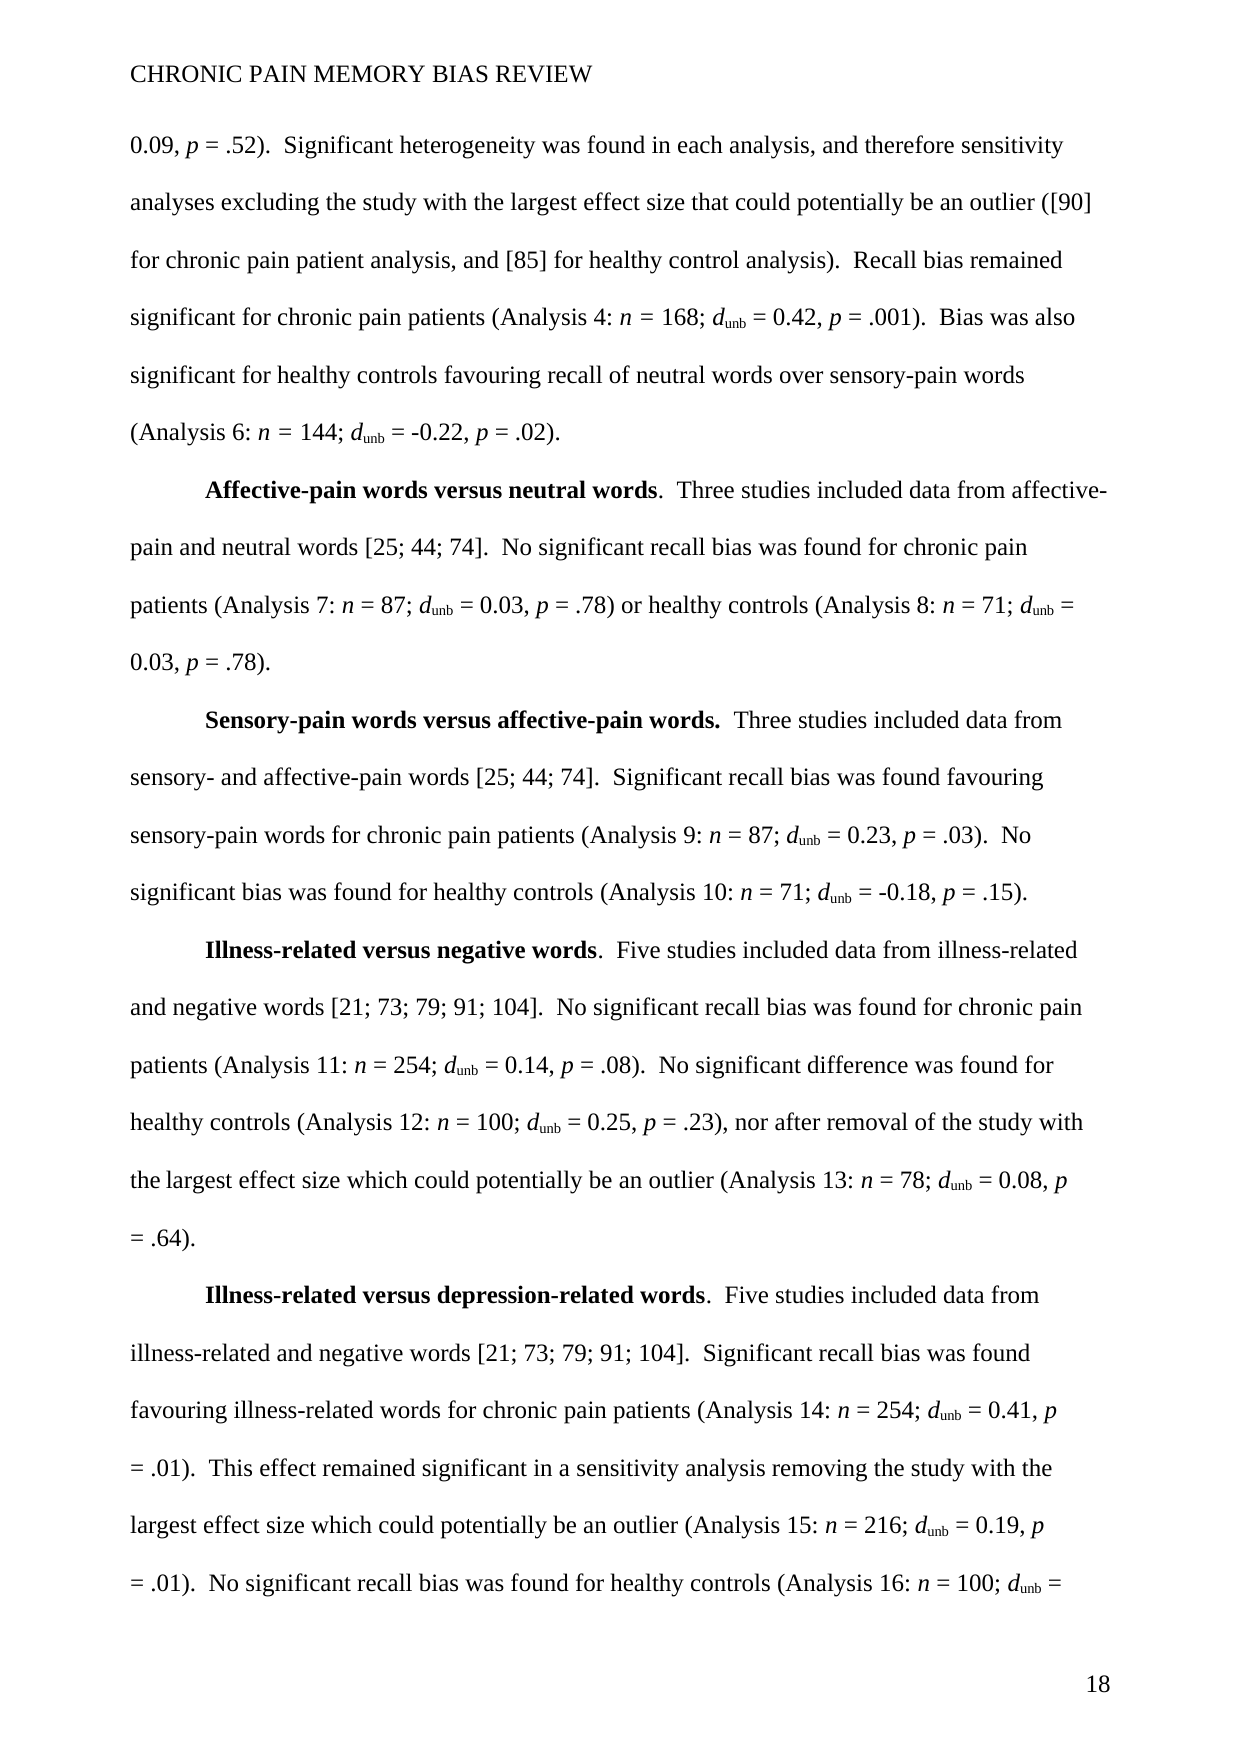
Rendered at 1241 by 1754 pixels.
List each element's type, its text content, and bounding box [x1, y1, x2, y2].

text Sensory-pain words versus affective-pain words. Three studies included data from sensory- and affective-pain words [25; 44; 74]. Significant recall bias was found favouring sensory-pain words for chronic pain patients (Analysis 9: n = 87; dunb = 0.23, p = .03). No significant bias was found for healthy controls (Analysis 10: n = 71; dunb = -0.18, p = .15). [130, 705, 1110, 906]
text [130, 130, 1110, 446]
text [130, 1280, 1110, 1597]
text Illness-related versus negative words. Five studies included data from illness-related and negative words [21; 73; 79; 91; 104]. No significant recall bias was found for chronic pain patients (Analysis 11: n = 254; dunb = 0.14, p = .08). No significant difference was found for healthy controls (Analysis 12: n = 100; dunb = 0.25, p = .23), nor after removal of the study with the largest effect size which could potentially be an outlier (Analysis 13: n = 78; dunb = 0.08, p = .64). [130, 935, 1110, 1251]
text Affective-pain words versus neutral words. Three studies included data from affective-pain and neutral words [25; 44; 74]. No significant recall bias was found for chronic pain patients (Analysis 7: n = 87; dunb = 0.03, p = .78) or healthy controls (Analysis 8: n = 71; dunb = 0.03, p = .78). [130, 475, 1110, 676]
